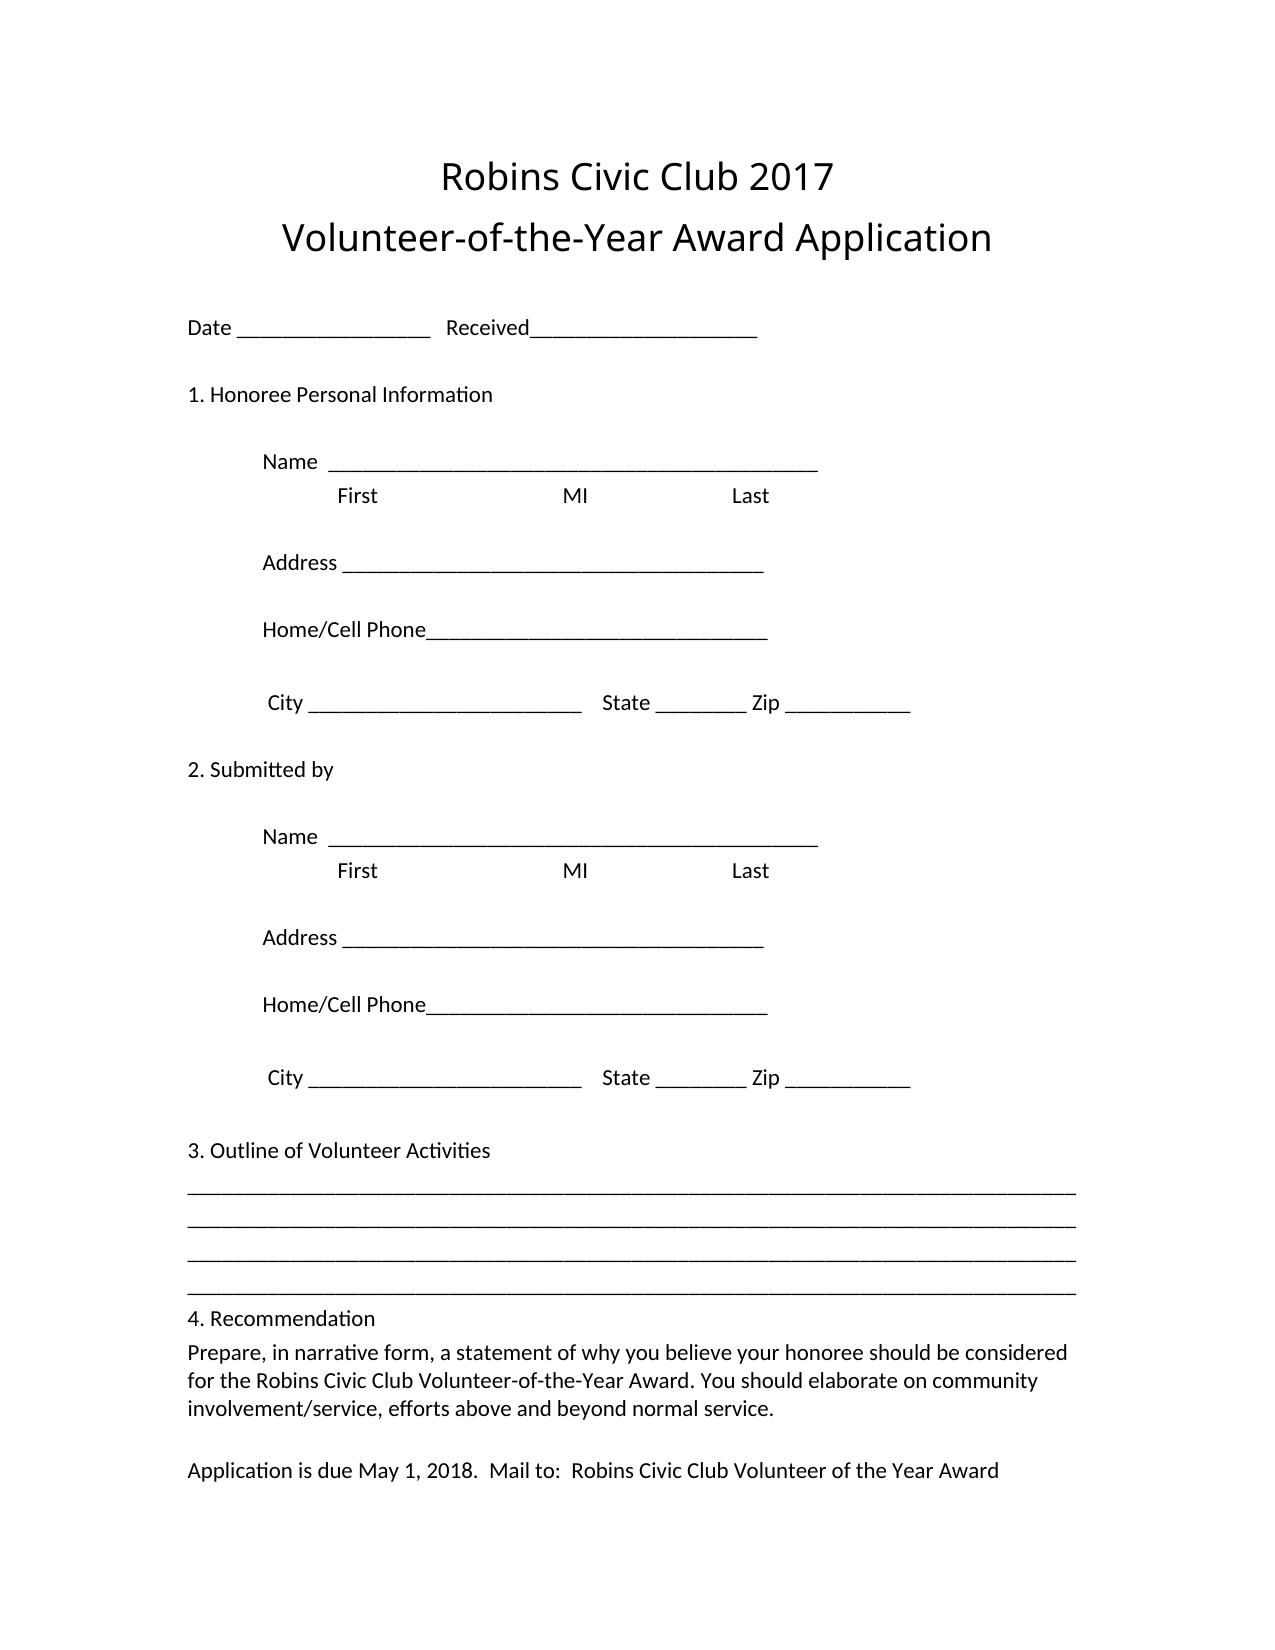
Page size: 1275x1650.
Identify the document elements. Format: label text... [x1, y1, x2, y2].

text Address _____________________________________ [187, 923, 1087, 951]
text 4. Recommendation [187, 1304, 1087, 1332]
text First MI Last [262, 856, 1087, 884]
text First MI Last [262, 481, 1087, 509]
text City ________________________ State ________ Zip ___________ [187, 1063, 1087, 1091]
text Application is due May 1, 2018. Mail to: Robins Civic Club Volunteer of the Year Award [187, 1456, 1087, 1484]
text Robins Civic Club 2017 [187, 150, 1087, 201]
text 2. Submitted by [187, 755, 1087, 783]
text 3. Outline of Volunteer Activities [187, 1136, 1087, 1164]
text Name ___________________________________________ [187, 822, 1087, 851]
text Home/Cell Phone______________________________ [187, 990, 1087, 1018]
text Name ___________________________________________ [262, 447, 1087, 476]
text City ________________________ State ________ Zip ___________ [187, 688, 1087, 716]
text ________________________________________________________________________________________________________________________________________________________________________________________________________________________________________________________________________________________________________________________ [187, 1170, 1087, 1299]
text Home/Cell Phone______________________________ [187, 615, 1087, 643]
text Prepare, in narrative form, a statement of why you believe your honoree should be considered for the Robins Civic Club Volunteer-of-the-Year Award. You should elaborate on community involvement/service, efforts above and beyond normal service. [187, 1338, 1087, 1422]
text Volunteer-of-the-Year Award Application [187, 211, 1087, 262]
text Address _____________________________________ [187, 548, 1087, 576]
text 1. Honoree Personal Information [187, 380, 1087, 408]
text Date _________________ Received____________________ [187, 313, 1087, 341]
